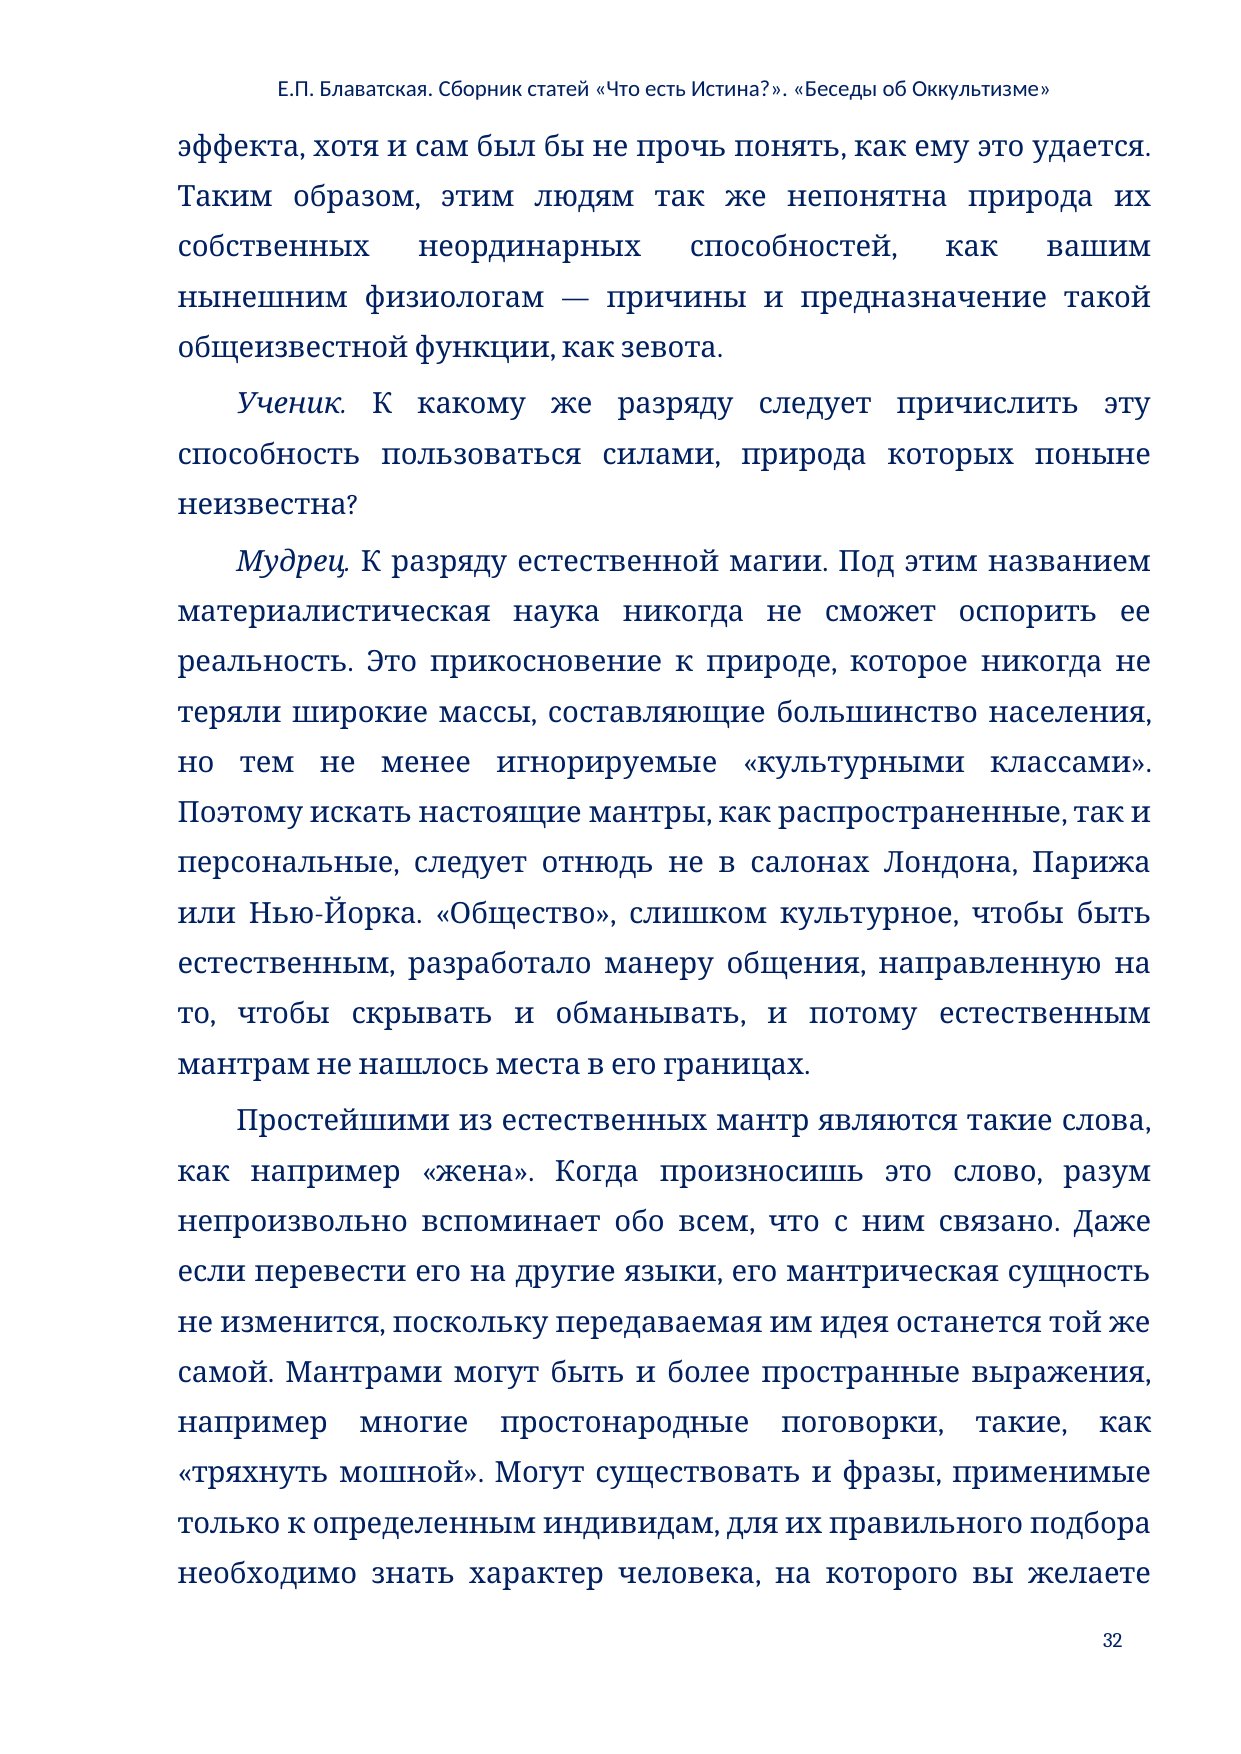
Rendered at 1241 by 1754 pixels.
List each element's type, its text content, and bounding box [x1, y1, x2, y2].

text Мудрец. К разряду естественной магии. Под этим названием материалистическая наука никогда не сможет оспорить ее реальность. Это прикосновение к природе, которое никогда не теряли широкие массы, составляющие большинство населения, но тем не менее игнорируемые «культурными классами». Поэтому искать настоящие мантры, как распространенные, так и персональные, следует отнюдь не в салонах Лондона, Парижа или Нью-Йорка. «Общество», слишком культурное, чтобы быть естественным, разработало манеру общения, направленную на то, чтобы скрывать и обманывать, и потому естественным мантрам не нашлось места в его границах. [177, 545, 1152, 1081]
text Ученик. К какому же разряду следует причислить эту способность пользоваться силами, природа которых поныне неизвестна? [177, 388, 1152, 522]
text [177, 1104, 1152, 1591]
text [177, 130, 1152, 364]
